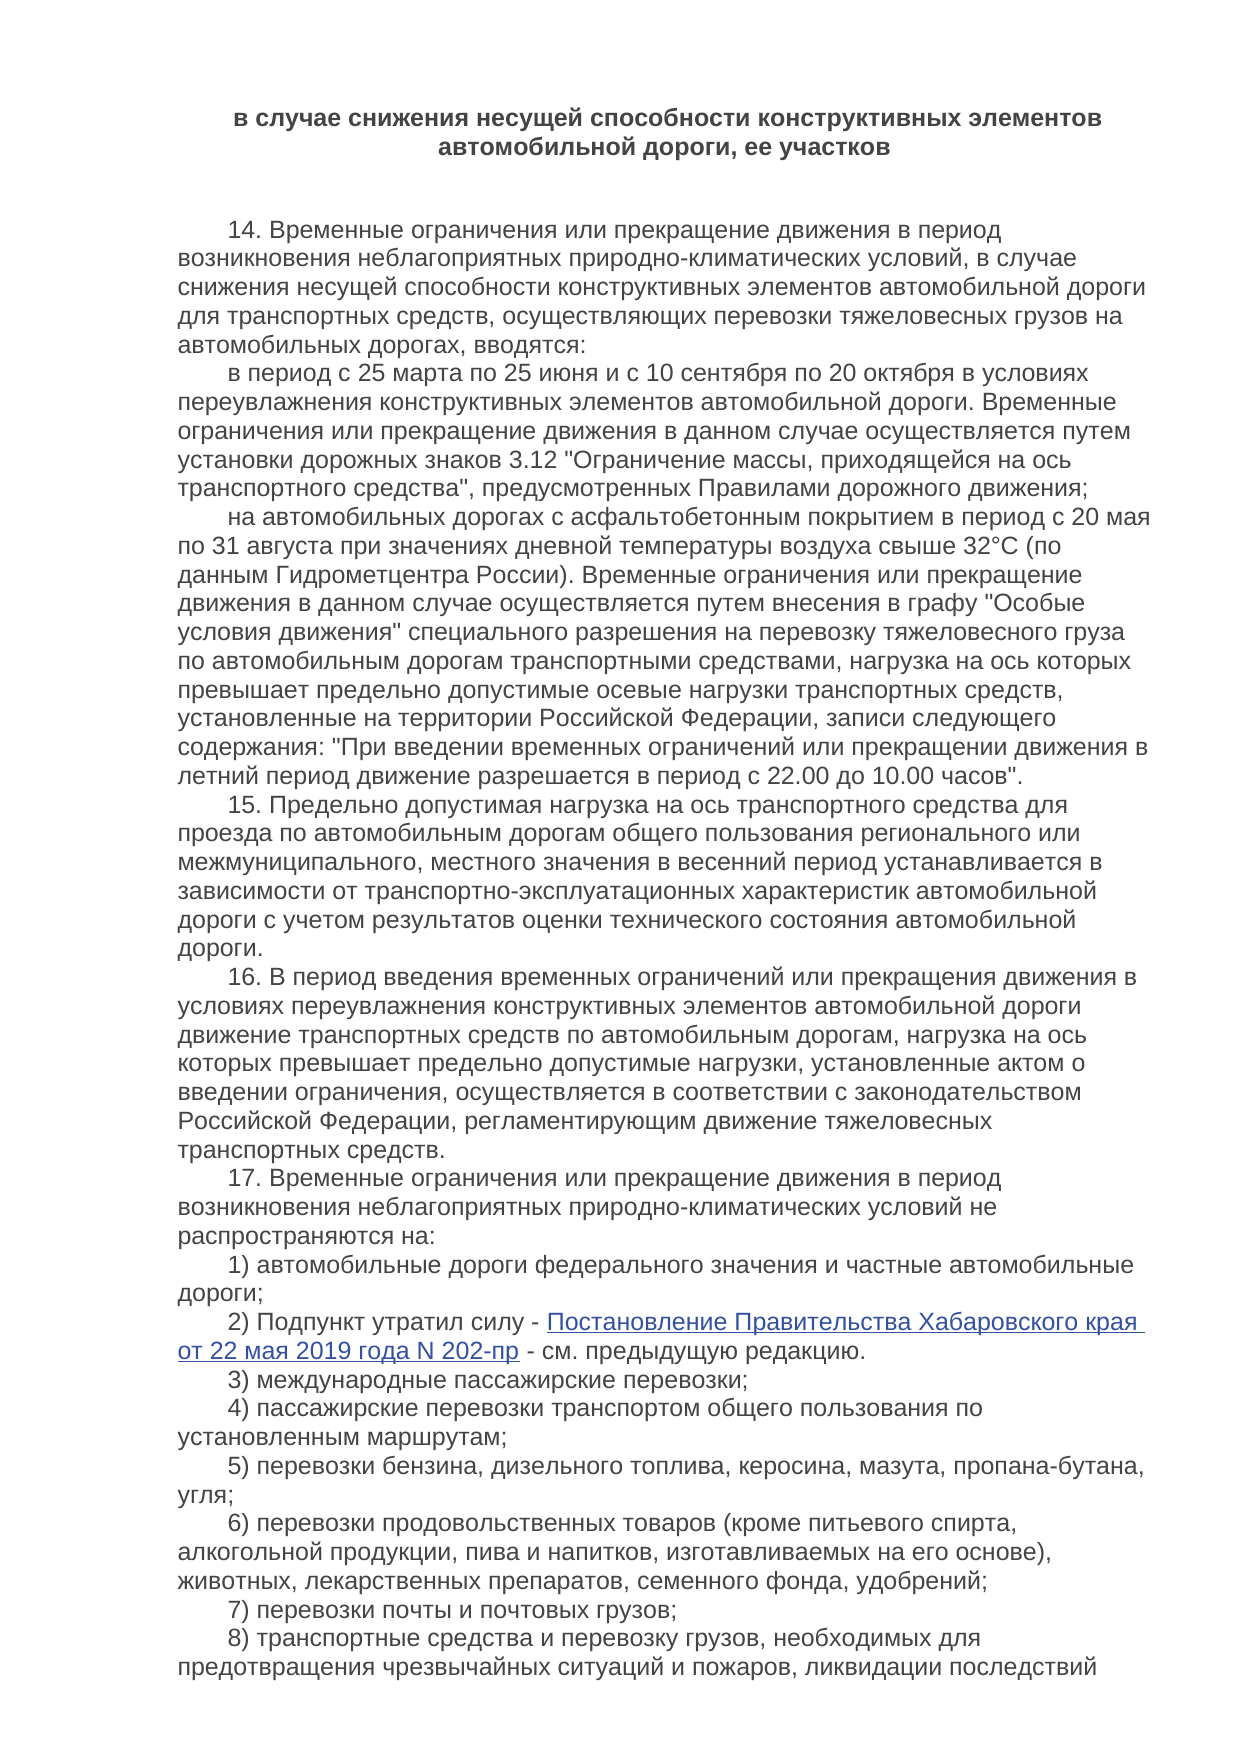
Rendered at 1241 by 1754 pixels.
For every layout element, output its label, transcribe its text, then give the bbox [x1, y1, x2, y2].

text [177, 1623, 1152, 1681]
text 15. Предельно допустимая нагрузка на ось транспортного средства для проезда по автомобильным дорогам общего пользования регионального или межмуниципального, местного значения в весенний период устанавливается в зависимости от транспортно-эксплуатационных характеристик автомобильной дороги с учетом результатов оценки технического состояния автомобильной дороги. [177, 790, 1152, 962]
text в период с 25 марта по 25 июня и с 10 сентября по 20 октября в условиях переувлажнения конструктивных элементов автомобильной дороги. Временные ограничения или прекращение движения в данном случае осуществляется путем установки дорожных знаков 3.12 "Ограничение массы, приходящейся на ось транспортного средства", предусмотренных Правилами дорожного движения; [177, 358, 1152, 502]
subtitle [177, 103, 1152, 161]
text 17. Временные ограничения или прекращение движения в период возникновения неблагоприятных природно-климатических условий не распространяются на: [177, 1163, 1152, 1250]
text 14. Временные ограничения или прекращение движения в период возникновения неблагоприятных природно-климатических условий, в случае снижения несущей способности конструктивных элементов автомобильной дороги для транспортных средств, осуществляющих перевозки тяжеловесных грузов на автомобильных дорогах, вводятся: [177, 215, 1152, 358]
text 3) международные пассажирские перевозки; [177, 1365, 1152, 1393]
text 1) автомобильные дороги федерального значения и частные автомобильные дороги; [177, 1250, 1152, 1307]
text 4) пассажирские перевозки транспортом общего пользования по установленным маршрутам; [177, 1393, 1152, 1451]
text 2) Подпункт утратил силу - Постановление Правительства Хабаровского края от 22 мая 2019 года N 202-пр - см. предыдущую редакцию. [177, 1307, 1152, 1365]
text 7) перевозки почты и почтовых грузов; [177, 1595, 1152, 1623]
text 16. В период введения временных ограничений или прекращения движения в условиях переувлажнения конструктивных элементов автомобильной дороги движение транспортных средств по автомобильным дорогам, нагрузка на ось которых превышает предельно допустимые нагрузки, установленные актом о введении ограничения, осуществляется в соответствии с законодательством Российской Федерации, регламентирующим движение тяжеловесных транспортных средств. [177, 962, 1152, 1163]
text на автомобильных дорогах с асфальтобетонным покрытием в период с 20 мая по 31 августа при значениях дневной температуры воздуха свыше 32°C (по данным Гидрометцентра России). Временные ограничения или прекращение движения в данном случае осуществляется путем внесения в графу "Особые условия движения" специального разрешения на перевозку тяжеловесного груза по автомобильным дорогам транспортными средствами, нагрузка на ось которых превышает предельно допустимые осевые нагрузки транспортных средств, установленные на территории Российской Федерации, записи следующего содержания: "При введении временных ограничений или прекращении движения в летний период движение разрешается в период с 22.00 до 10.00 часов". [177, 502, 1152, 790]
text 6) перевозки продовольственных товаров (кроме питьевого спирта, алкогольной продукции, пива и напитков, изготавливаемых на его основе), животных, лекарственных препаратов, семенного фонда, удобрений; [177, 1508, 1152, 1595]
text 5) перевозки бензина, дизельного топлива, керосина, мазута, пропана-бутана, угля; [177, 1451, 1152, 1508]
